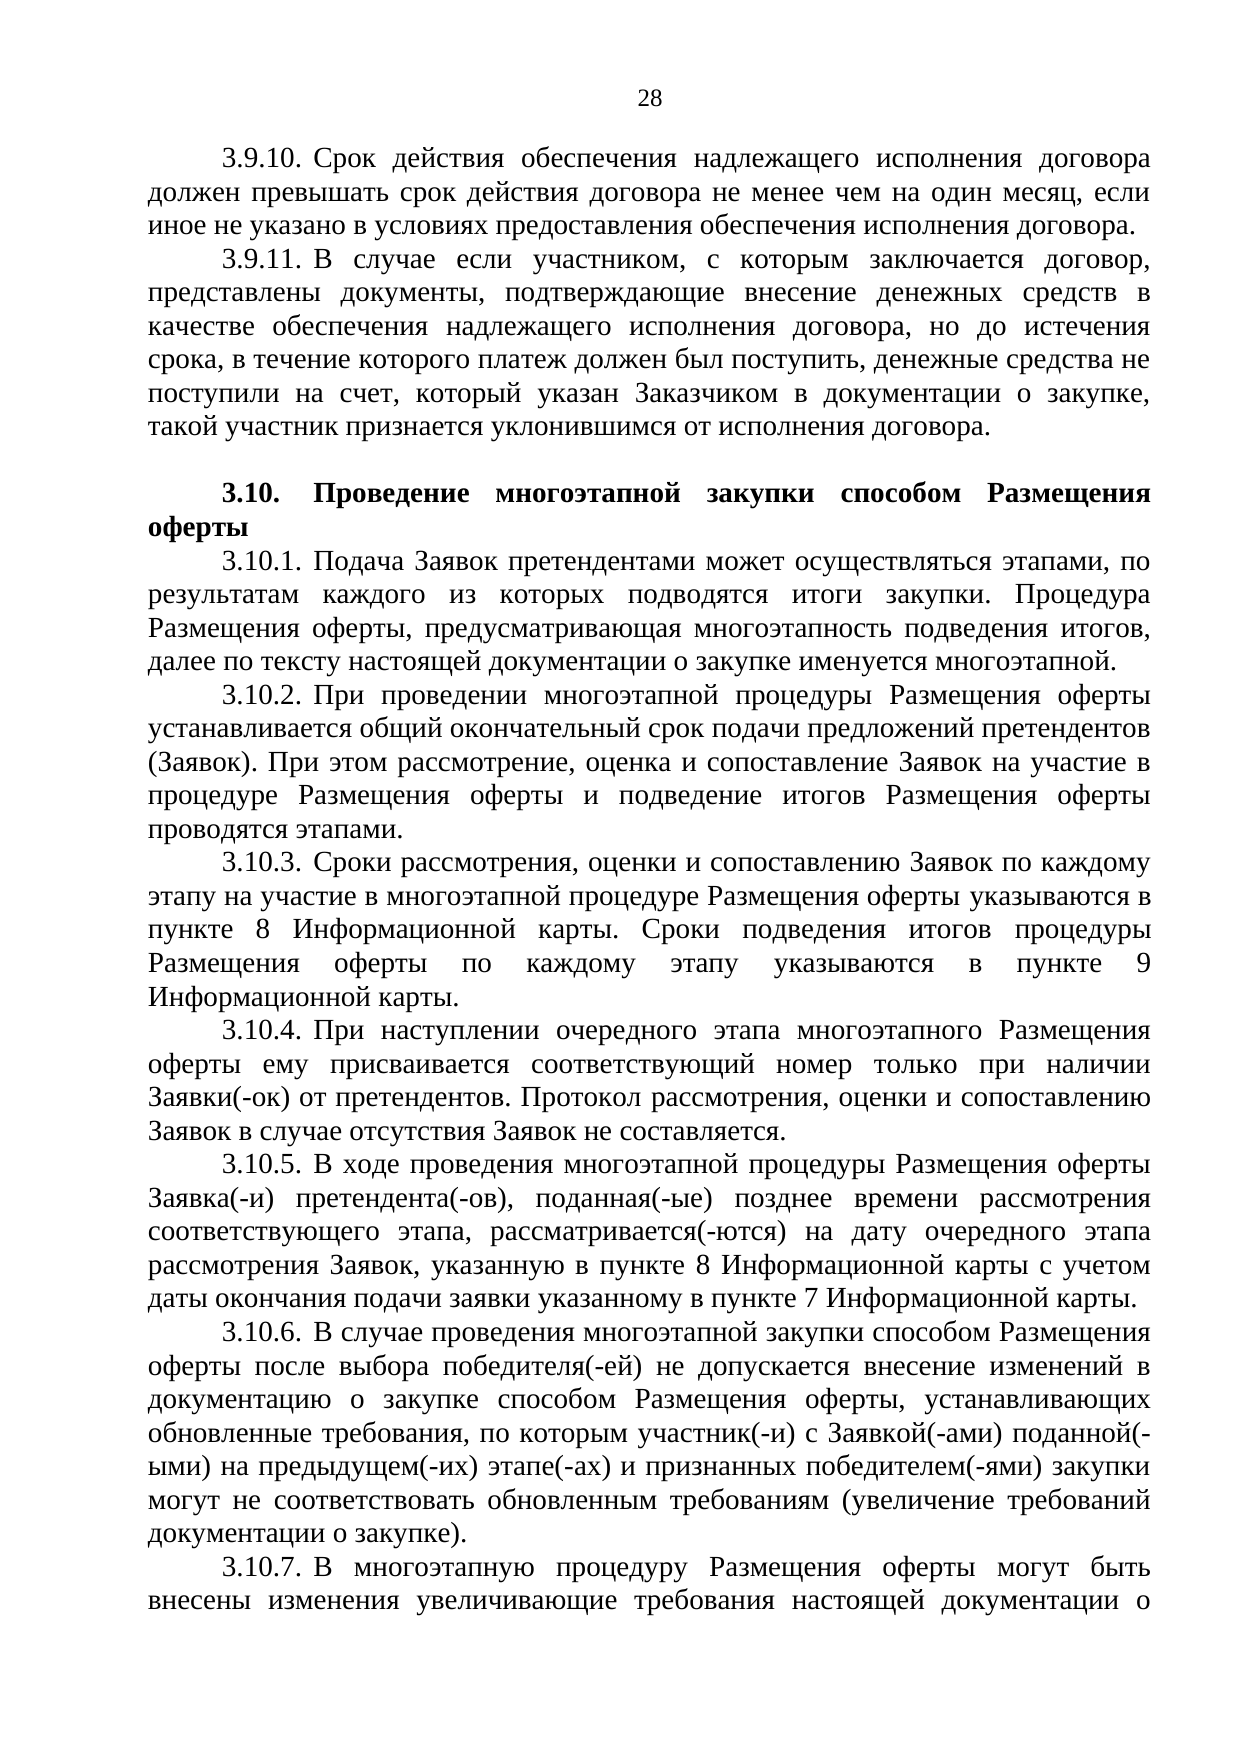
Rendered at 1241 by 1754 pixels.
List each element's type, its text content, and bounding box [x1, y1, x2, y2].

list В случае проведения многоэтапной закупки способом Размещения оферты после выбора победителя(-ей) не допускается внесение изменений в документацию о закупке способом Размещения оферты, устанавливающих обновленные требования, по которым участник(-и) с Заявкой(-ами) поданной(-ыми) на предыдущем(-их) этапе(-ах) и признанных победителем(-ями) закупки могут не соответствовать обновленным требованиям (увеличение требований документации о закупке). [148, 1314, 1152, 1549]
list При наступлении очередного этапа многоэтапного Размещения оферты ему присваивается соответствующий номер только при наличии Заявки(-ок) от претендентов. Протокол рассмотрения, оценки и сопоставлению Заявок в случае отсутствия Заявок не составляется. [148, 1012, 1152, 1146]
list Срок действия обеспечения надлежащего исполнения договора должен превышать срок действия договора не менее чем на один месяц, если иное не указано в условиях предоставления обеспечения исполнения договора. [148, 140, 1152, 241]
list Проведение многоэтапной закупки способом Размещения оферты [148, 476, 1152, 543]
list При проведении многоэтапной процедуры Размещения оферты устанавливается общий окончательный срок подачи предложений претендентов (Заявок). При этом рассмотрение, оценка и сопоставление Заявок на участие в процедуре Размещения оферты и подведение итогов Размещения оферты проводятся этапами. [148, 677, 1152, 844]
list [148, 1549, 1152, 1616]
list В ходе проведения многоэтапной процедуры Размещения оферты Заявка(-и) претендента(-ов), поданная(-ые) позднее времени рассмотрения соответствующего этапа, рассматривается(-ются) на дату очередного этапа рассмотрения Заявок, указанную в пункте 8 Информационной карты с учетом даты окончания подачи заявки указанному в пункте 7 Информационной карты. [148, 1146, 1152, 1314]
list Подача Заявок претендентами может осуществляться этапами, по результатам каждого из которых подводятся итоги закупки. Процедура Размещения оферты, предусматривающая многоэтапность подведения итогов, далее по тексту настоящей документации о закупке именуется многоэтапной. [148, 543, 1152, 677]
list Сроки рассмотрения, оценки и сопоставлению Заявок по каждому этапу на участие в многоэтапной процедуре Размещения оферты указываются в пункте 8 Информационной карты. Сроки подведения итогов процедуры Размещения оферты по каждому этапу указываются в пункте 9 Информационной карты. [148, 844, 1152, 1012]
list В случае если участником, с которым заключается договор, представлены документы, подтверждающие внесение денежных средств в качестве обеспечения надлежащего исполнения договора, но до истечения срока, в течение которого платеж должен был поступить, денежные средства не поступили на счет, который указан Заказчиком в документации о закупке, такой участник признается уклонившимся от исполнения договора. [148, 241, 1152, 442]
